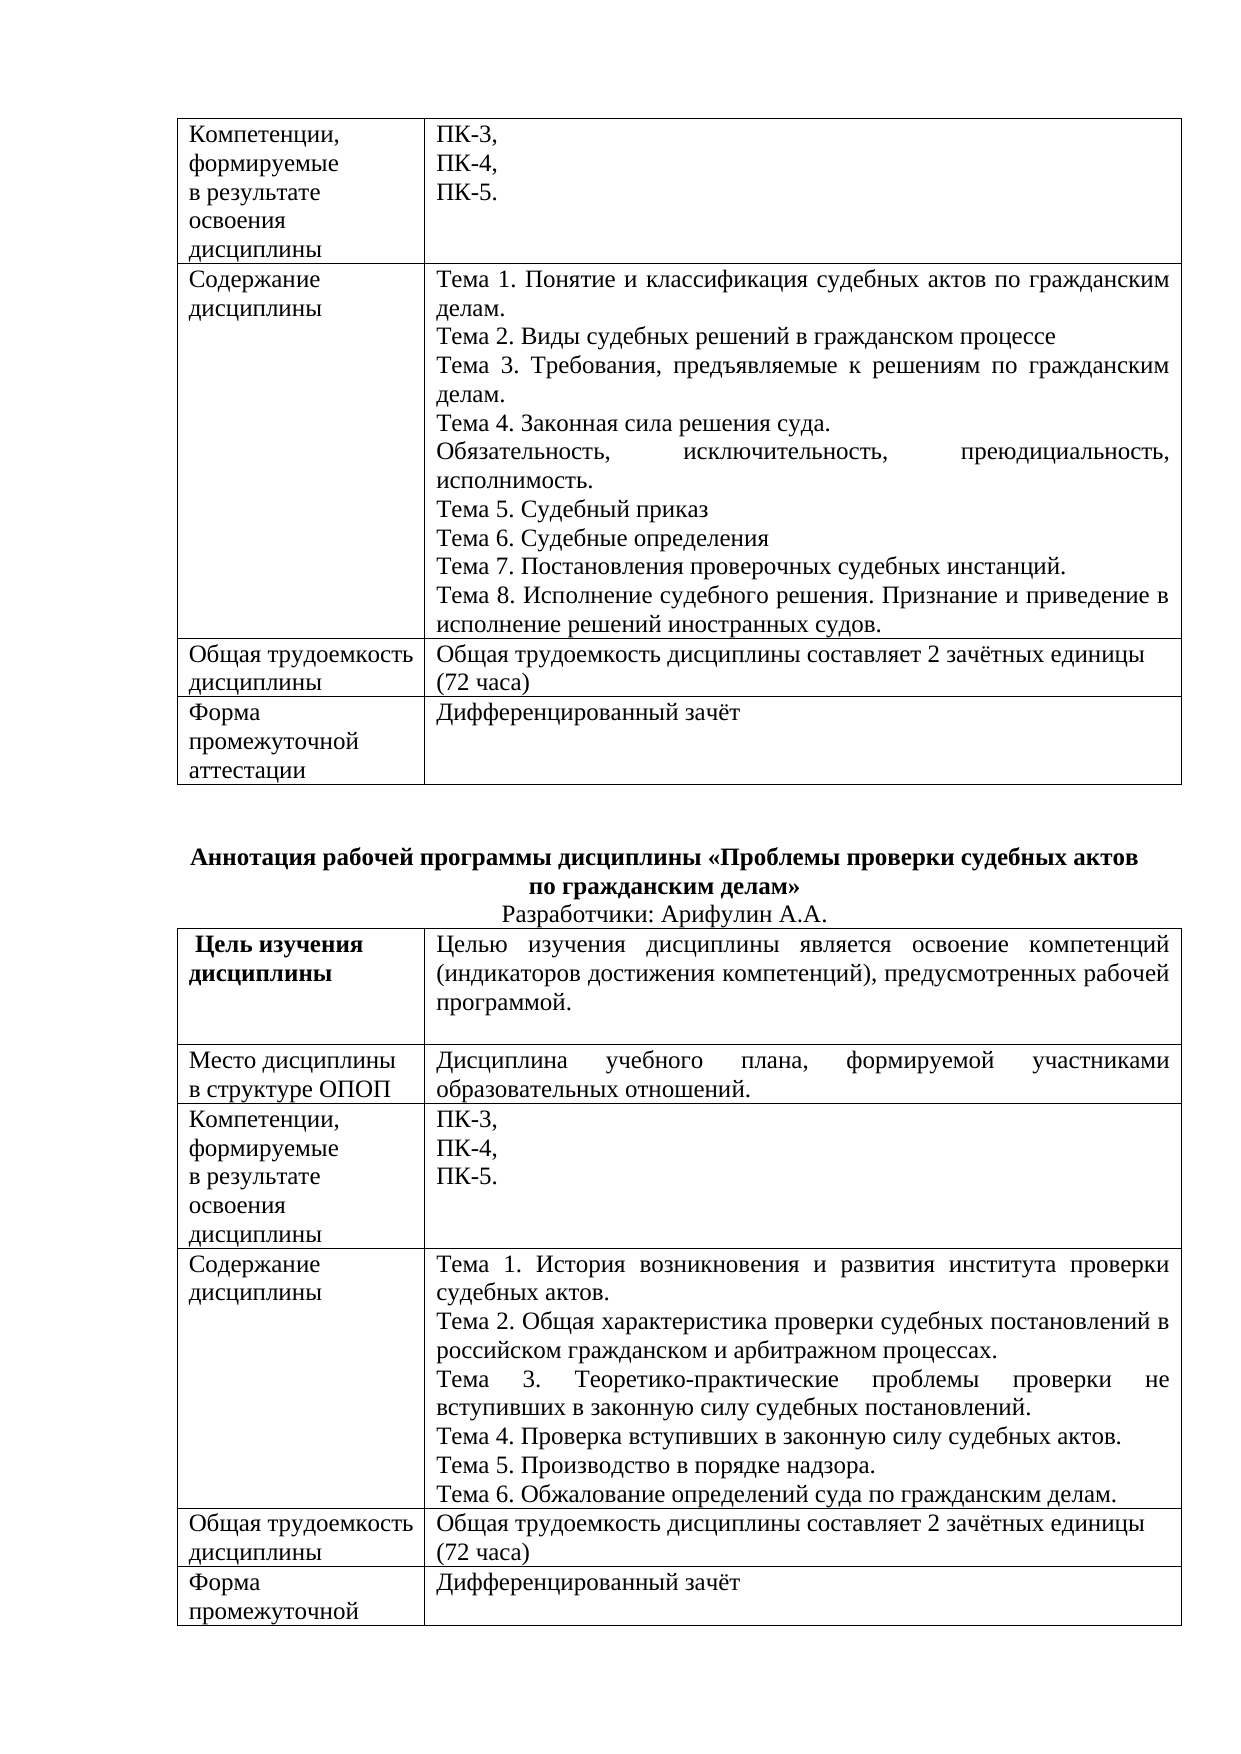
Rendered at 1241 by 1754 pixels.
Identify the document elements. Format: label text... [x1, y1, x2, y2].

table_cell Компетенции, формируемые в результате освоения дисциплины [178, 1104, 424, 1248]
table_cell Форма промежуточной аттестации [178, 697, 424, 783]
table_cell Общая трудоемкость дисциплины составляет 2 зачётных единицы (72 часа) [425, 1509, 1181, 1566]
table_cell Общая трудоемкость дисциплины составляет 2 зачётных единицы (72 часа) [425, 639, 1181, 696]
table_cell Место дисциплины в структуре ОПОП [178, 1045, 424, 1103]
table_cell Тема 1. Понятие и классификация судебных актов по гражданским делам. Тема 2. Виды судебных решений в гражданском процессе Тема 3. Требования, предъявляемые к решениям по гражданским делам. Тема 4. Законная сила решения суда. Обязательность, исключительность, преюдициальность, исполнимость. Тема 5. Судебный приказ Тема 6. Судебные определения Тема 7. Постановления проверочных судебных инстанций. Тема 8. Исполнение судебного решения. Признание и приведение в исполнение решений иностранных судов. [425, 264, 1181, 638]
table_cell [178, 1567, 424, 1624]
table_header Целью изучения дисциплины является освоение компетенций (индикаторов достижения компетенций), предусмотренных рабочей программой. [425, 929, 1181, 1044]
text Разработчики: Арифулин А.А. [177, 899, 1152, 928]
table_cell Содержание дисциплины [178, 1249, 424, 1507]
table_cell Общая трудоемкость дисциплины [178, 639, 424, 696]
table_cell Дисциплина учебного плана, формируемой участниками образовательных отношений. [425, 1045, 1181, 1103]
table_cell ПК-3, ПК-4, ПК-5. [425, 1104, 1181, 1248]
table_cell Тема 1. История возникновения и развития института проверки судебных актов. Тема 2. Общая характеристика проверки судебных постановлений в российском гражданском и арбитражном процессах. Тема 3. Теоретико-практические проблемы проверки не вступивших в законную силу судебных постановлений. Тема 4. Проверка вступивших в законную силу судебных актов. Тема 5. Производство в порядке надзора. Тема 6. Обжалование определений суда по гражданским делам. [425, 1249, 1181, 1507]
table_cell Компетенции, формируемые в результате освоения дисциплины [178, 119, 424, 263]
table_cell ПК-3, ПК-4, ПК-5. [425, 119, 1181, 263]
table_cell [425, 1567, 1181, 1624]
table_cell Дифференцированный зачёт [425, 697, 1181, 783]
text Аннотация рабочей программы дисциплины «Проблемы проверки судебных актов по гражданским делам» [177, 842, 1152, 899]
table_cell Общая трудоемкость дисциплины [178, 1509, 424, 1566]
table_header Цель изучения дисциплины [178, 929, 424, 1044]
table_cell Содержание дисциплины [178, 264, 424, 638]
